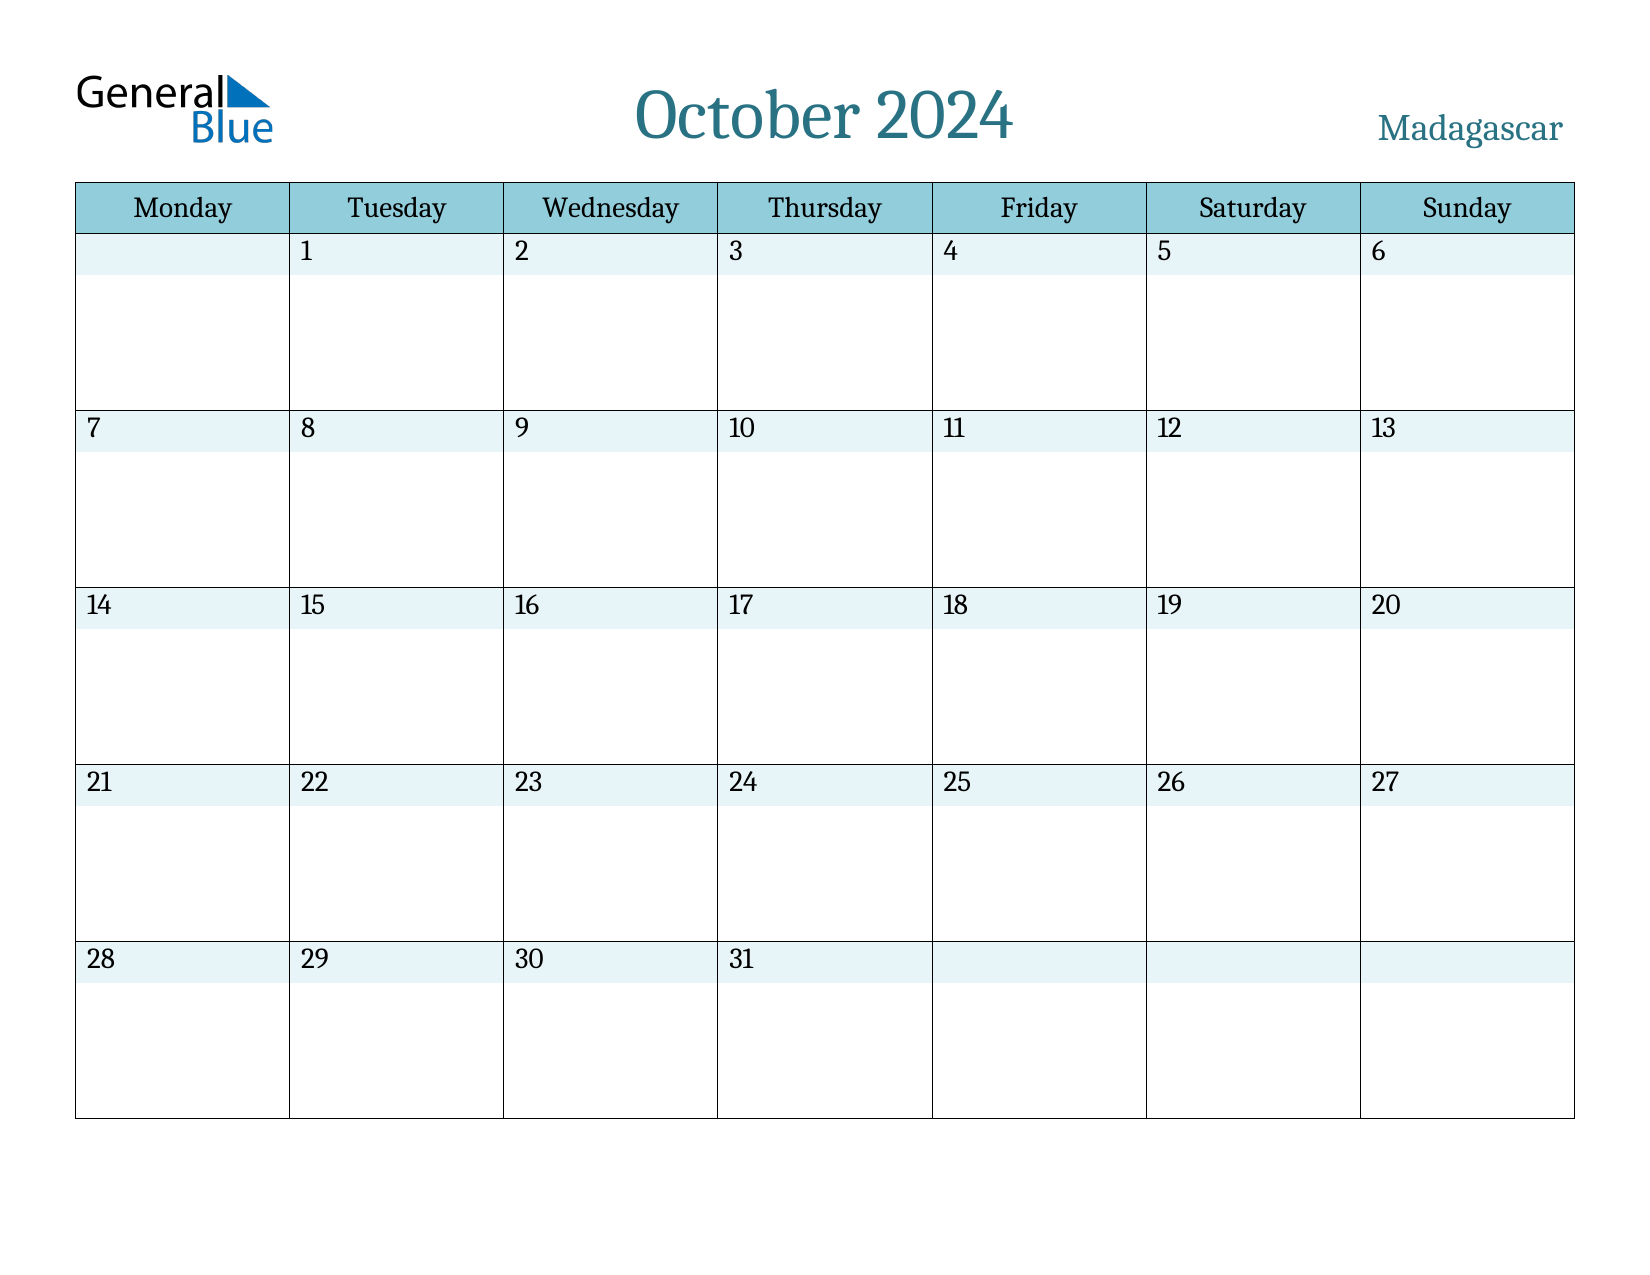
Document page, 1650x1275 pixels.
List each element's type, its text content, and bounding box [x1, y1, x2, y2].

table_cell [1361, 942, 1574, 983]
table_cell 11 [933, 411, 1146, 452]
table_cell 7 [76, 411, 289, 452]
table_cell [1361, 452, 1574, 587]
table_cell [504, 806, 717, 941]
table_cell Friday [933, 183, 1146, 233]
table_cell 13 [1361, 411, 1574, 452]
table_cell [933, 942, 1146, 983]
table_cell [718, 806, 932, 941]
table_cell [76, 452, 289, 587]
table_cell [933, 452, 1146, 587]
table_cell 16 [504, 588, 717, 629]
table_cell Sunday [1361, 183, 1574, 233]
table_header October 2024 [504, 75, 1146, 182]
table_cell [76, 629, 289, 764]
table_cell [290, 983, 503, 1118]
table_cell 30 [504, 942, 717, 983]
table_cell [504, 275, 717, 410]
table_cell 6 [1361, 234, 1574, 275]
table_cell 15 [290, 588, 503, 629]
table_cell [718, 983, 932, 1118]
table_cell [1361, 629, 1574, 764]
table_cell [933, 806, 1146, 941]
table_cell [76, 275, 289, 410]
table_cell 17 [718, 588, 932, 629]
table_cell [290, 452, 503, 587]
table_cell 14 [76, 588, 289, 629]
table_cell 24 [718, 765, 932, 806]
table_cell [1361, 275, 1574, 410]
table_cell 3 [718, 234, 932, 275]
table_cell 2 [504, 234, 717, 275]
table_cell 20 [1361, 588, 1574, 629]
table_cell 26 [1147, 765, 1360, 806]
table_cell 12 [1147, 411, 1360, 452]
picture [77, 75, 273, 143]
table_cell 22 [290, 765, 503, 806]
table_cell [1147, 806, 1360, 941]
table_cell Tuesday [290, 183, 503, 233]
table_cell [933, 629, 1146, 764]
table_cell 1 [290, 234, 503, 275]
table_cell [718, 452, 932, 587]
table_cell [504, 452, 717, 587]
table_cell 29 [290, 942, 503, 983]
table_cell [504, 629, 717, 764]
table_cell 18 [933, 588, 1146, 629]
table_cell 10 [718, 411, 932, 452]
table_cell 19 [1147, 588, 1360, 629]
table_cell 23 [504, 765, 717, 806]
table_cell [1147, 629, 1360, 764]
table_cell 4 [933, 234, 1146, 275]
table_cell [1147, 983, 1360, 1118]
table_cell [1361, 983, 1574, 1118]
table_cell [933, 275, 1146, 410]
table_cell [290, 806, 503, 941]
table_cell 27 [1361, 765, 1574, 806]
table_cell [76, 234, 289, 275]
table_cell 5 [1147, 234, 1360, 275]
table_cell 25 [933, 765, 1146, 806]
table_cell [718, 275, 932, 410]
table_cell 28 [76, 942, 289, 983]
table_cell [290, 629, 503, 764]
table_cell [1147, 452, 1360, 587]
table_cell [76, 983, 289, 1118]
table_cell [1361, 806, 1574, 941]
table_cell Thursday [718, 183, 932, 233]
table_cell 8 [290, 411, 503, 452]
table_header Madagascar [1146, 75, 1574, 182]
table_cell [1147, 942, 1360, 983]
table_cell [933, 983, 1146, 1118]
table_cell 21 [76, 765, 289, 806]
table_cell [1147, 275, 1360, 410]
table_cell Wednesday [504, 183, 717, 233]
table_cell Saturday [1147, 183, 1360, 233]
table_cell 9 [504, 411, 717, 452]
table_cell [504, 983, 717, 1118]
table_cell [290, 275, 503, 410]
table_header [76, 75, 503, 182]
table_cell Monday [76, 183, 289, 233]
table_cell 31 [718, 942, 932, 983]
table_cell [76, 806, 289, 941]
table_cell [718, 629, 932, 764]
